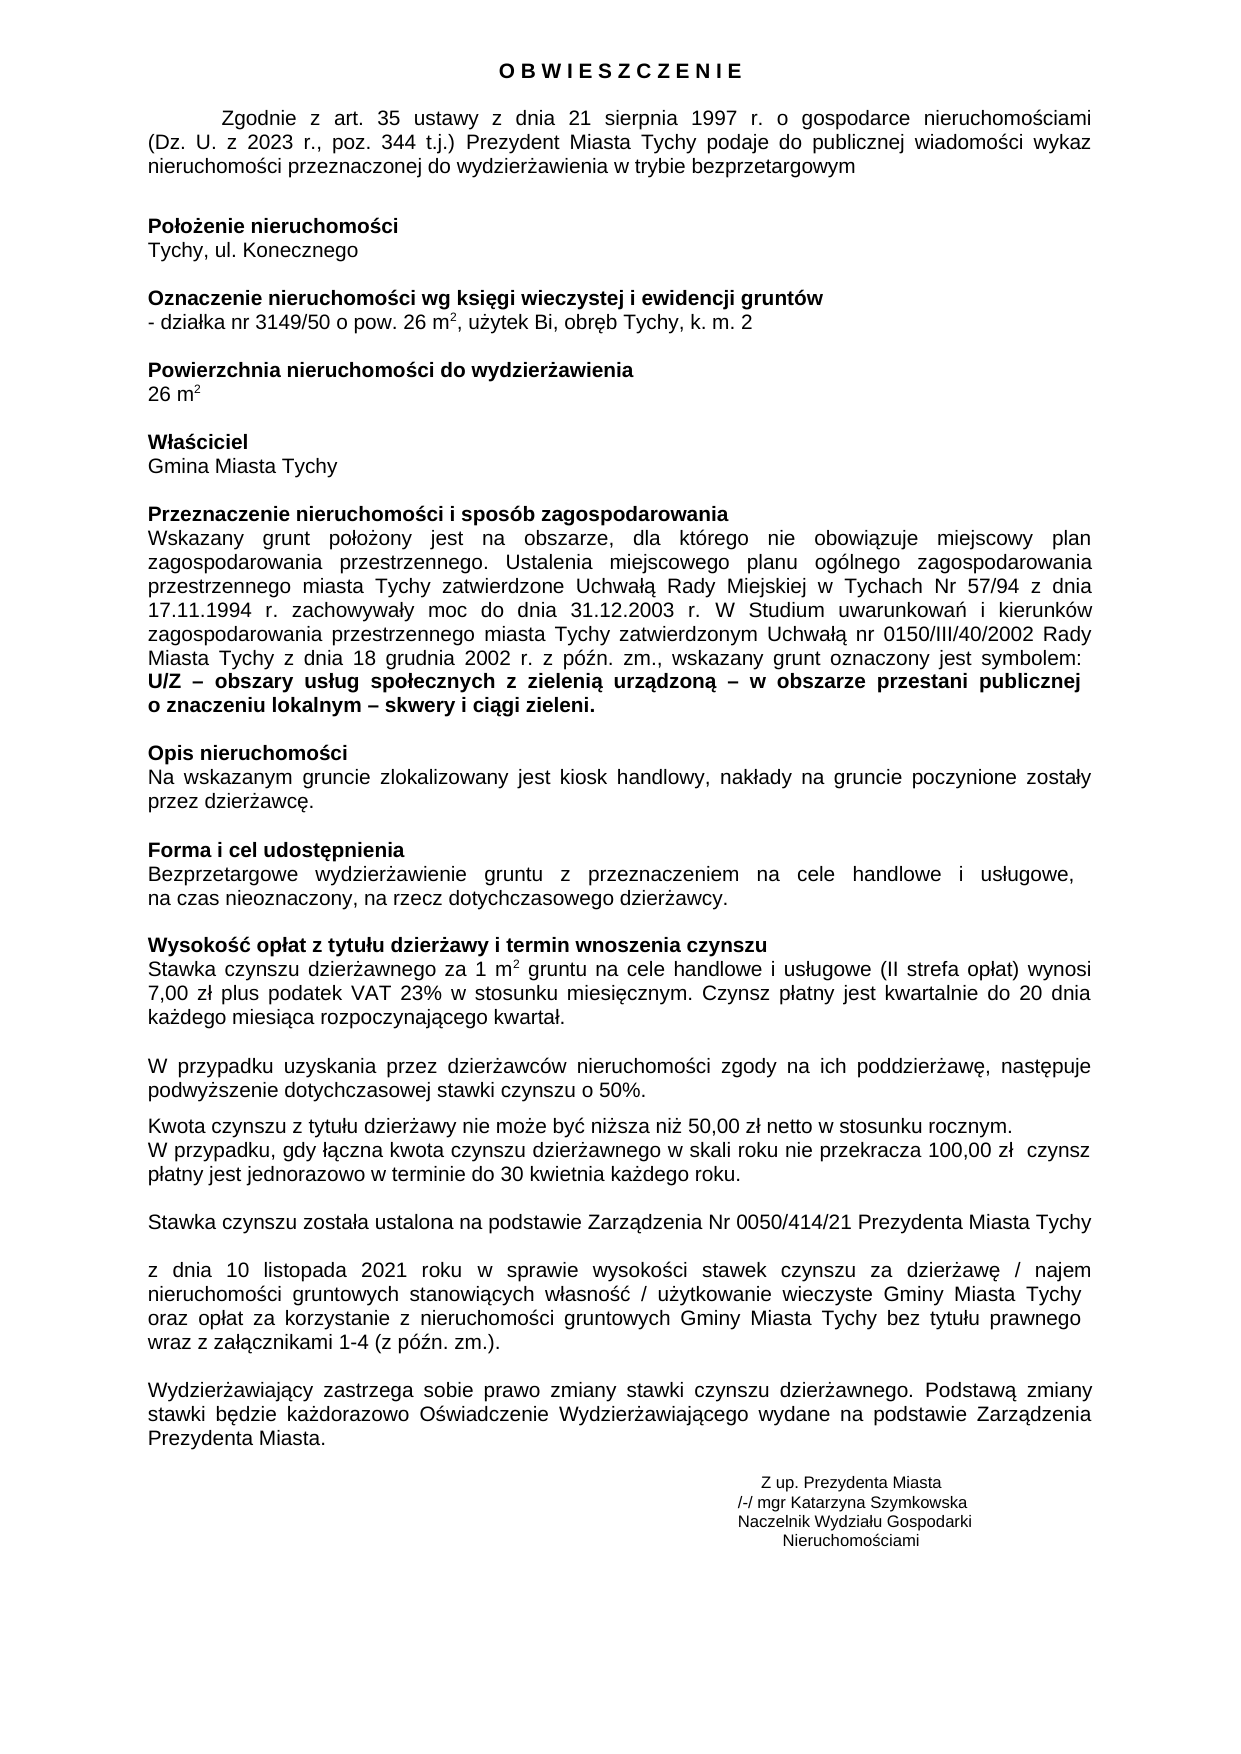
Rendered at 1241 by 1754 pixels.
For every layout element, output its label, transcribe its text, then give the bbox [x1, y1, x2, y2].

text Stawka czynszu została ustalona na podstawie Zarządzenia Nr 0050/414/21 Prezydenta Miasta Tychy z dnia 10 listopada 2021 roku w sprawie wysokości stawek czynszu za dzierżawę / najem nieruchomości gruntowych stanowiących własność / użytkowanie wieczyste Gminy Miasta Tychy oraz opłat za korzystanie z nieruchomości gruntowych Gminy Miasta Tychy bez tytułu prawnego wraz z załącznikami 1-4 (z późn. zm.). [148, 1210, 1093, 1353]
title Przeznaczenie nieruchomości i sposób zagospodarowania [148, 502, 1093, 526]
title Właściciel [148, 430, 1093, 454]
title - działka nr 3149/50 o pow. 26 m2, użytek Bi, obręb Tychy, k. m. 2 [148, 310, 1093, 334]
title Położenie nieruchomości [148, 214, 1093, 238]
text /-/ mgr Katarzyna Szymkowska Naczelnik Wydziału Gospodarki [148, 1492, 1093, 1531]
text Kwota czynszu z tytułu dzierżawy nie może być niższa niż 50,00 zł netto w stosunku rocznym. [148, 1114, 1093, 1138]
title Forma i cel udostępnienia [148, 838, 1093, 862]
title Oznaczenie nieruchomości wg księgi wieczystej i ewidencji gruntów [148, 286, 1093, 310]
text Wydzierżawiający zastrzega sobie prawo zmiany stawki czynszu dzierżawnego. Podstawą zmiany stawki będzie każdorazowo Oświadczenie Wydzierżawiającego wydane na podstawie Zarządzenia Prezydenta Miasta. [148, 1377, 1093, 1449]
title O B W I E S Z C Z E N I E [148, 59, 1093, 83]
title Tychy, ul. Konecznego [148, 238, 1093, 262]
text Stawka czynszu dzierżawnego za 1 m2 gruntu na cele handlowe i usługowe (II strefa opłat) wynosi 7,00 zł plus podatek VAT 23% w stosunku miesięcznym. Czynsz płatny jest kwartalnie do 20 dnia każdego miesiąca rozpoczynającego kwartał. [148, 957, 1093, 1028]
text Bezprzetargowe wydzierżawienie gruntu z przeznaczeniem na cele handlowe i usługowe, na czas nieoznaczony, na rzecz dotychczasowego dzierżawcy. [148, 862, 1093, 910]
title Gmina Miasta Tychy [148, 454, 1093, 478]
text Z up. Prezydenta Miasta [148, 1473, 1093, 1492]
text Nieruchomościami [148, 1531, 1093, 1550]
title Zgodnie z art. 35 ustawy z dnia 21 sierpnia 1997 r. o gospodarce nieruchomościami (Dz. U. z 2023 r., poz. 344 t.j.) Prezydent Miasta Tychy podaje do publicznej wiadomości wykaz nieruchomości przeznaczonej do wydzierżawienia w trybie bezprzetargowym [148, 106, 1093, 178]
title Wysokość opłat z tytułu dzierżawy i termin wnoszenia czynszu [148, 933, 1093, 957]
text W przypadku uzyskania przez dzierżawców nieruchomości zgody na ich poddzierżawę, następuje podwyższenie dotychczasowej stawki czynszu o 50%. [148, 1053, 1093, 1101]
text W przypadku, gdy łączna kwota czynszu dzierżawnego w skali roku nie przekracza 100,00 zł czynsz płatny jest jednorazowo w terminie do 30 kwietnia każdego roku. [148, 1138, 1093, 1186]
title Na wskazanym gruncie zlokalizowany jest kiosk handlowy, nakłady na gruncie poczynione zostały przez dzierżawcę. [148, 765, 1093, 813]
title Powierzchnia nieruchomości do wydzierżawienia [148, 358, 1093, 382]
title Opis nieruchomości [148, 741, 1093, 765]
title 26 m2 [148, 382, 1093, 406]
title Wskazany grunt położony jest na obszarze, dla którego nie obowiązuje miejscowy plan zagospodarowania przestrzennego. Ustalenia miejscowego planu ogólnego zagospodarowania przestrzennego miasta Tychy zatwierdzone Uchwałą Rady Miejskiej w Tychach Nr 57/94 z dnia 17.11.1994 r. zachowywały moc do dnia 31.12.2003 r. W Studium uwarunkowań i kierunków zagospodarowania przestrzennego miasta Tychy zatwierdzonym Uchwałą nr 0150/III/40/2002 Rady Miasta Tychy z dnia 18 grudnia 2002 r. z późn. zm., wskazany grunt oznaczony jest symbolem: U/Z – obszary usług społecznych z zielenią urządzoną – w obszarze przestani publicznej o znaczeniu lokalnym – skwery i ciągi zieleni. [148, 526, 1093, 717]
